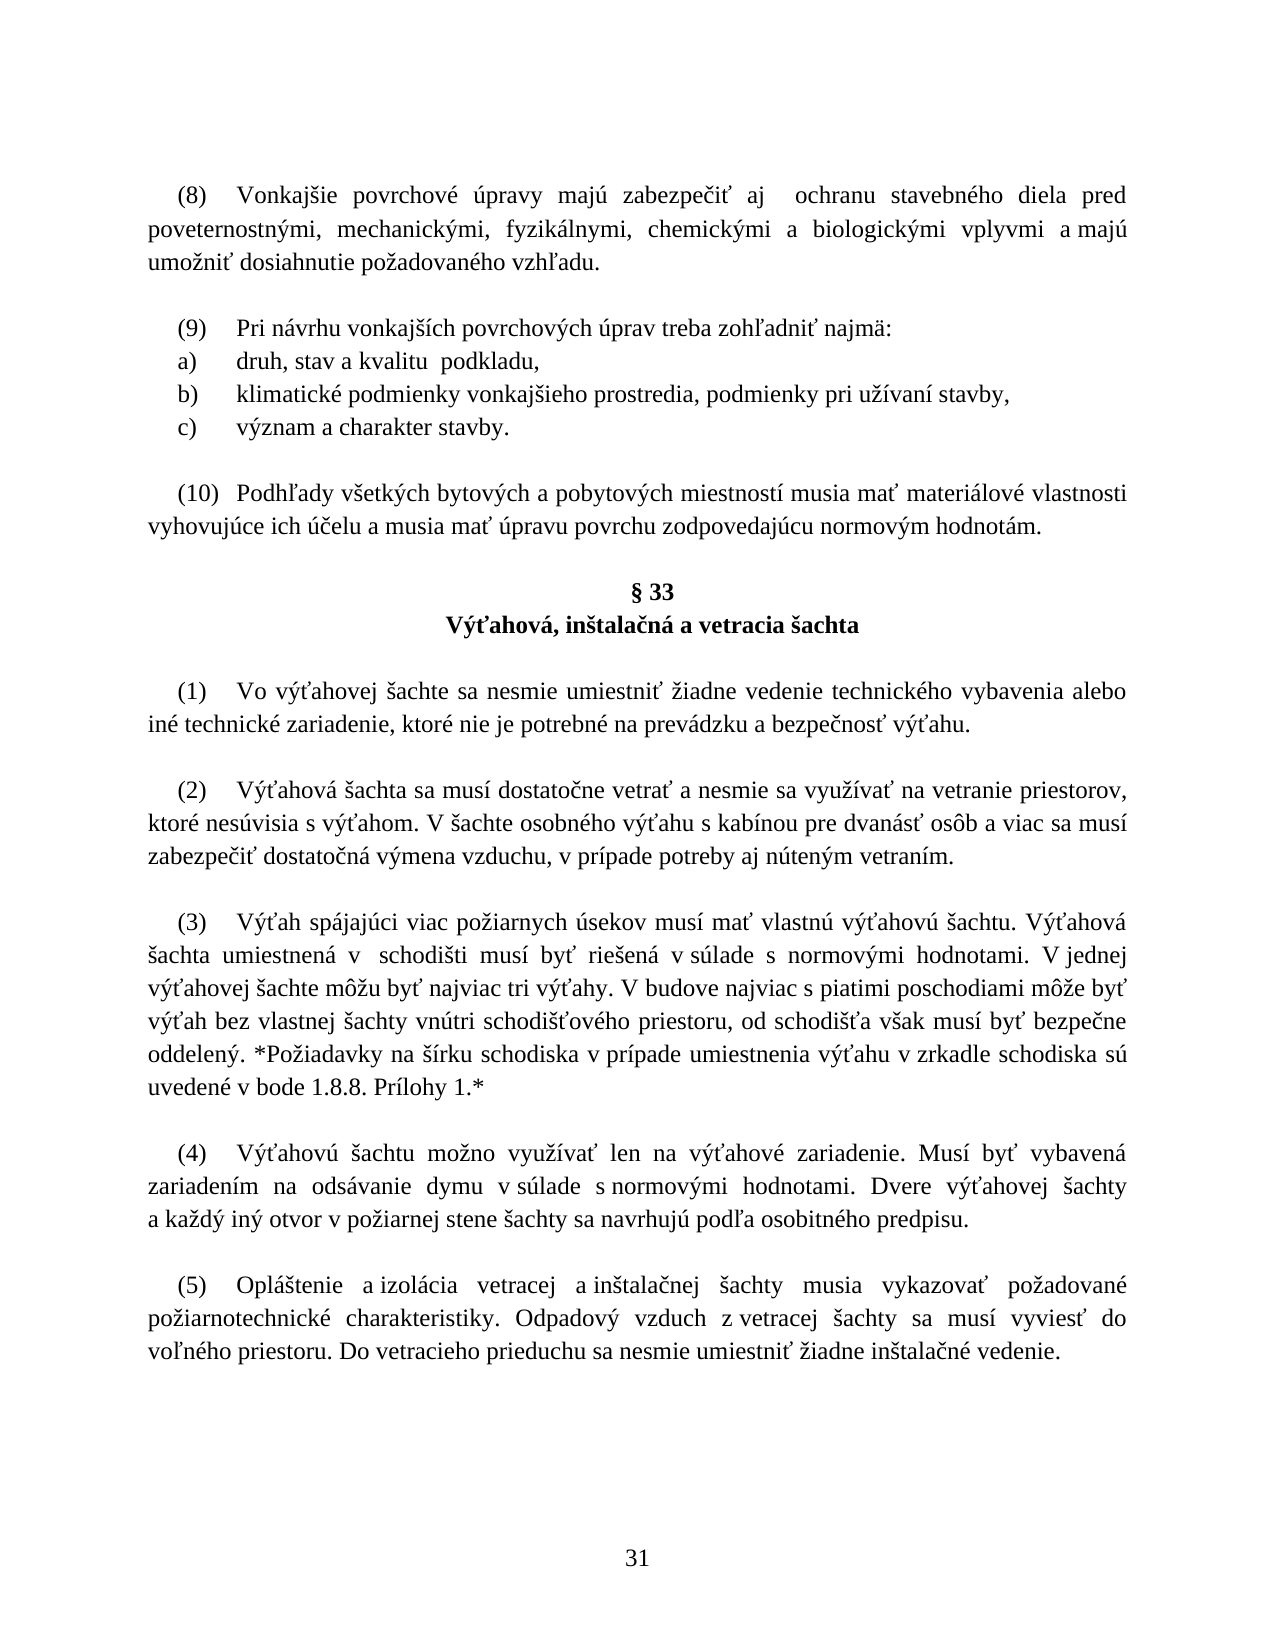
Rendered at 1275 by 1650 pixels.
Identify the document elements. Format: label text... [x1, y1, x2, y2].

list Vo výťahovej šachte sa nesmie umiestniť žiadne vedenie technického vybavenia alebo iné technické zariadenie, ktoré nie je potrebné na prevádzku a bezpečnosť výťahu. [148, 676, 1127, 738]
list Pri návrhu vonkajších povrchových úprav treba zohľadniť najmä: [148, 313, 1127, 341]
list význam a charakter stavby. [148, 412, 1127, 441]
list Vonkajšie povrchové úpravy majú zabezpečiť aj ochranu stavebného diela pred poveternostnými, mechanickými, fyzikálnymi, chemickými a biologickými vplyvmi a majú umožniť dosiahnutie požadovaného vzhľadu. [148, 181, 1127, 275]
list Výťahová šachta sa musí dostatočne vetrať a nesmie sa využívať na vetranie priestorov, ktoré nesúvisia s výťahom. V šachte osobného výťahu s kabínou pre dvanásť osôb a viac sa musí zabezpečiť dostatočná výmena vzduchu, v prípade potreby aj núteným vetraním. [148, 775, 1127, 870]
list § 33 [148, 577, 1127, 606]
list Výťah spájajúci viac požiarnych úsekov musí mať vlastnú výťahovú šachtu. Výťahová šachta umiestnená v schodišti musí byť riešená v súlade s normovými hodnotami. V jednej výťahovej šachte môžu byť najviac tri výťahy. V budove najviac s piatimi poschodiami môže byť výťah bez vlastnej šachty vnútri schodišťového priestoru, od schodišťa však musí byť bezpečne oddelený. *Požiadavky na šírku schodiska v prípade umiestnenia výťahu v zrkadle schodiska sú uvedené v bode 1.8.8. Prílohy 1.* [148, 907, 1127, 1101]
list klimatické podmienky vonkajšieho prostredia, podmienky pri užívaní stavby, [148, 379, 1127, 407]
list druh, stav a kvalitu podkladu, [148, 346, 1127, 374]
list Podhľady všetkých bytových a pobytových miestností musia mať materiálové vlastnosti vyhovujúce ich účelu a musia mať úpravu povrchu zodpovedajúcu normovým hodnotám. [148, 478, 1127, 539]
list Výťahová, inštalačná a vetracia šachta [148, 610, 1127, 639]
list Opláštenie a izolácia vetracej a inštalačnej šachty musia vykazovať požadované požiarnotechnické charakteristiky. Odpadový vzduch z vetracej šachty sa musí vyviesť do voľného priestoru. Do vetracieho prieduchu sa nesmie umiestniť žiadne inštalačné vedenie. [148, 1270, 1127, 1365]
list Výťahovú šachtu možno využívať len na výťahové zariadenie. Musí byť vybavená zariadením na odsávanie dymu v súlade s normovými hodnotami. Dvere výťahovej šachty a každý iný otvor v požiarnej stene šachty sa navrhujú podľa osobitného predpisu. [148, 1138, 1127, 1233]
